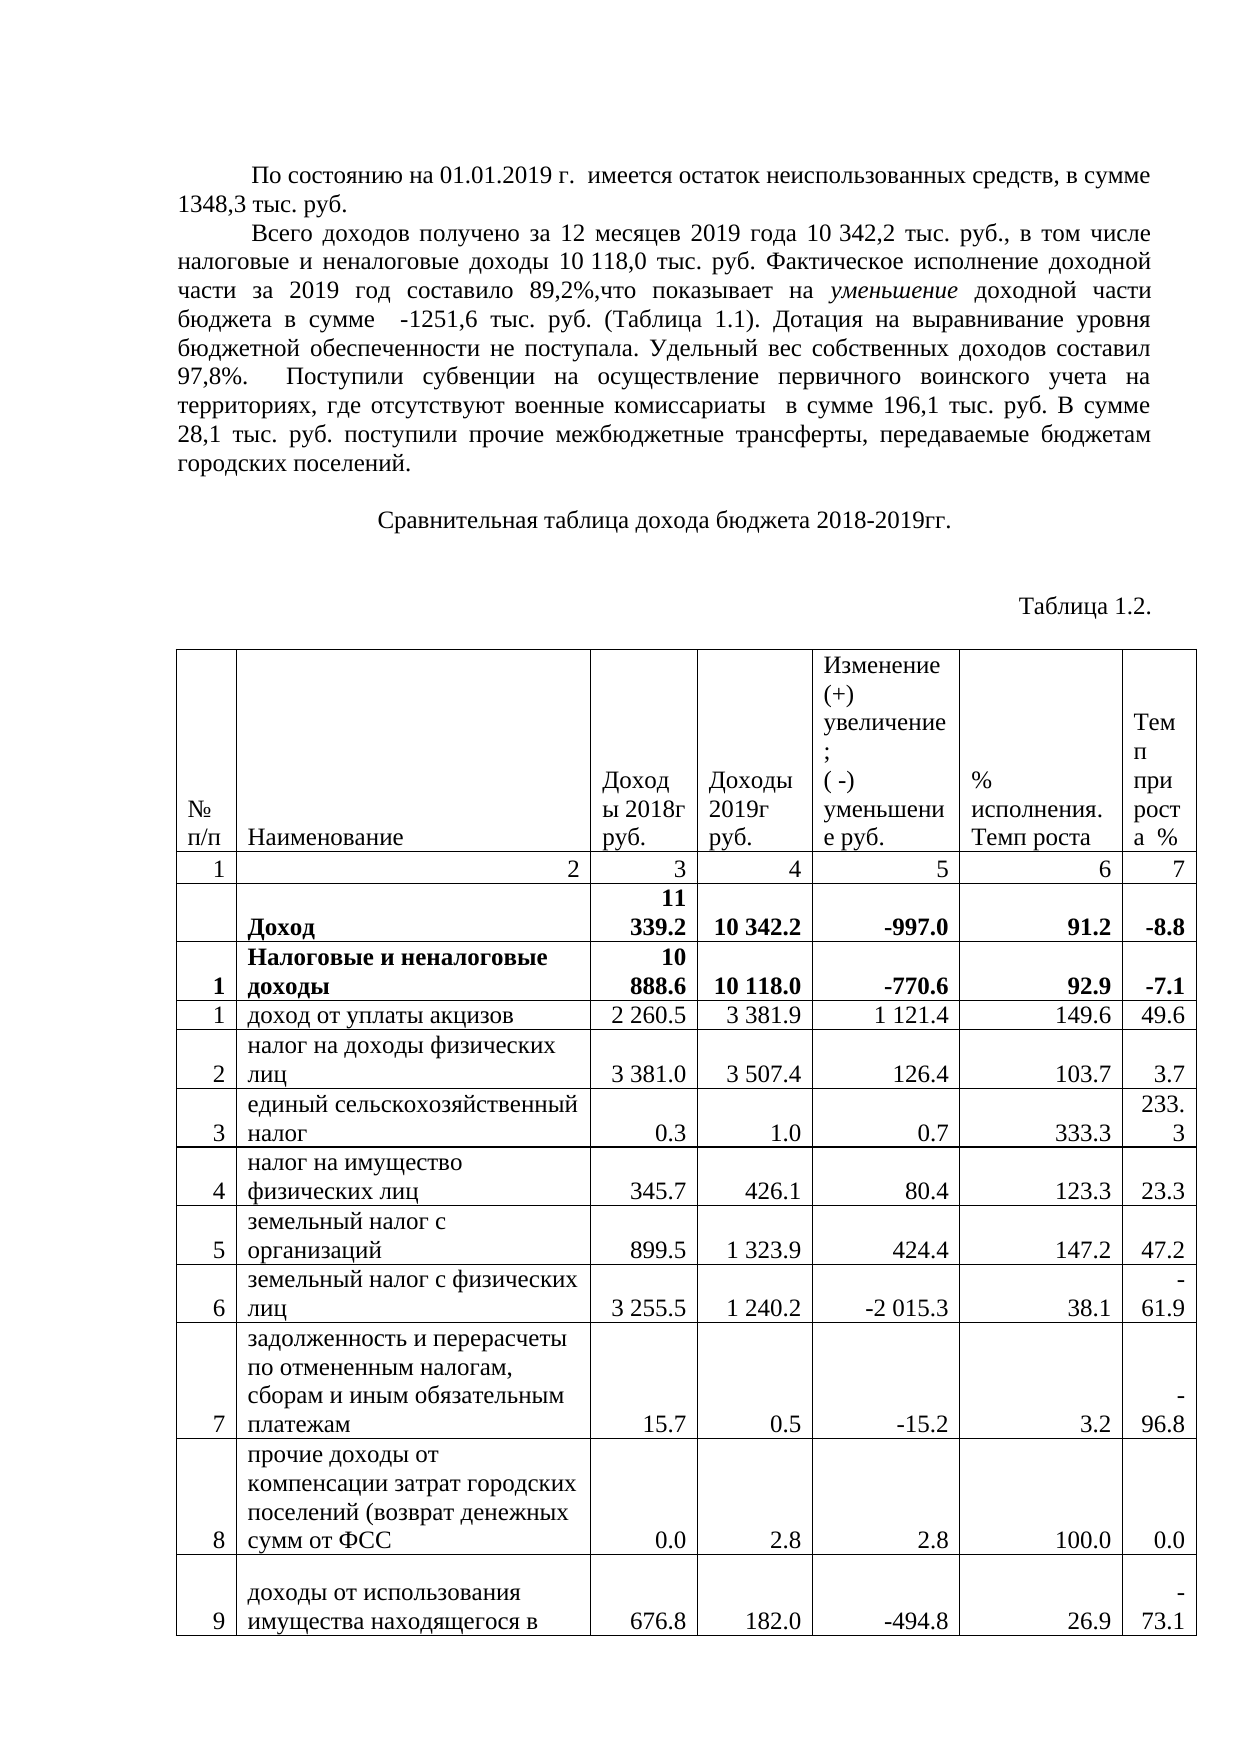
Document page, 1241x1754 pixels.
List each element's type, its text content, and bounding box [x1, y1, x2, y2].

table_cell 100.0 [960, 1439, 1122, 1554]
table_cell земельный налог с организаций [237, 1206, 590, 1263]
table_header Наименование [237, 650, 590, 851]
table_cell 2 [177, 1030, 236, 1088]
table_cell 23.3 [1123, 1148, 1196, 1205]
table_cell 6 [177, 1265, 236, 1322]
table_cell 0.0 [1123, 1439, 1196, 1554]
table_cell 1 121.4 [813, 1001, 959, 1029]
table_cell 1 323.9 [698, 1206, 812, 1263]
table_cell -15.2 [813, 1323, 959, 1438]
table_cell 424.4 [813, 1206, 959, 1263]
table_cell 147.2 [960, 1206, 1122, 1263]
table_cell -2 015.3 [813, 1265, 959, 1322]
table_cell 149.6 [960, 1001, 1122, 1029]
table_header % исполнения. Темп роста [960, 650, 1122, 851]
table_cell Налоговые и неналоговые доходы [237, 942, 590, 999]
table_cell налог на доходы физических лиц [237, 1030, 590, 1088]
table_cell 676.8 [591, 1555, 697, 1635]
text Всего доходов получено за 12 месяцев 2019 года 10 342,2 тыс. руб., в том числе налоговые и неналоговые доходы 10 118,0 тыс. руб. Фактическое исполнение доходной части за 2019 год составило 89,2%,что показывает на уменьшение доходной части бюджета в сумме -1251,6 тыс. руб. (Таблица 1.1). Дотация на выравнивание уровня бюджетной обеспеченности не поступала. Удельный вес собственных доходов составил 97,8%. Поступили субвенции на осуществление первичного воинского учета на территориях, где отсутствуют военные комиссариаты в сумме 196,1 тыс. руб. В сумме 28,1 тыс. руб. поступили прочие межбюджетные трансферты, передаваемые бюджетам городских поселений. [177, 218, 1152, 476]
table_cell задолженность и перерасчеты по отмененным налогам, сборам и иным обязательным платежам [237, 1323, 590, 1438]
text Сравнительная таблица дохода бюджета 2018-2019гг. [177, 505, 1152, 534]
table_cell -770.6 [813, 942, 959, 999]
table_cell 182.0 [698, 1555, 812, 1635]
table_cell 4 [177, 1148, 236, 1205]
table_cell 123.3 [960, 1148, 1122, 1205]
table_cell 5 [177, 1206, 236, 1263]
table_cell 3 [591, 852, 697, 882]
table_cell 233.3 [1123, 1089, 1196, 1146]
table_cell -8.8 [1123, 884, 1196, 941]
table_cell Доход [237, 884, 590, 941]
table_cell 4 [698, 852, 812, 882]
table_cell единый сельскохозяйственный налог [237, 1089, 590, 1146]
table_cell 10 888.6 [591, 942, 697, 999]
table_cell 47.2 [1123, 1206, 1196, 1263]
table_cell 0.3 [591, 1089, 697, 1146]
table_cell 10 118.0 [698, 942, 812, 999]
table_cell 1.0 [698, 1089, 812, 1146]
table_cell 3.2 [960, 1323, 1122, 1438]
table_cell 80.4 [813, 1148, 959, 1205]
table_cell -7.1 [1123, 942, 1196, 999]
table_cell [237, 1555, 590, 1635]
table_cell 3 [177, 1089, 236, 1146]
table_cell 3 507.4 [698, 1030, 812, 1088]
table_header Доходы 2018г руб. [591, 650, 697, 851]
table_cell 345.7 [591, 1148, 697, 1205]
table_cell 2.8 [813, 1439, 959, 1554]
text По состоянию на 01.01.2019 г. имеется остаток неиспользованных средств, в сумме 1348,3 тыс. руб. [177, 160, 1152, 218]
table_cell -96.8 [1123, 1323, 1196, 1438]
table_cell 426.1 [698, 1148, 812, 1205]
table_cell 3 255.5 [591, 1265, 697, 1322]
table_cell 5 [813, 852, 959, 882]
table_cell земельный налог с физических лиц [237, 1265, 590, 1322]
table_cell 92.9 [960, 942, 1122, 999]
table_cell -61.9 [1123, 1265, 1196, 1322]
table_cell 9 [177, 1555, 236, 1635]
table_header № п/п [177, 650, 236, 851]
table_cell 7 [1123, 852, 1196, 882]
table_cell 2 260.5 [591, 1001, 697, 1029]
table_cell 3.7 [1123, 1030, 1196, 1088]
table_cell 2 [237, 852, 590, 882]
table_cell 2.8 [698, 1439, 812, 1554]
table_cell [177, 884, 236, 941]
table_cell 15.7 [591, 1323, 697, 1438]
table_cell 10 342.2 [698, 884, 812, 941]
table_cell 1 [177, 942, 236, 999]
table_cell 38.1 [960, 1265, 1122, 1322]
table_header Доходы 2019г руб. [698, 650, 812, 851]
table_cell 49.6 [1123, 1001, 1196, 1029]
table_cell 1 [177, 852, 236, 882]
table_cell 91.2 [960, 884, 1122, 941]
table_cell налог на имущество физических лиц [237, 1148, 590, 1205]
table_cell 7 [177, 1323, 236, 1438]
table_cell доход от уплаты акцизов [237, 1001, 590, 1029]
table_cell 1 [177, 1001, 236, 1029]
table_cell 103.7 [960, 1030, 1122, 1088]
table_cell -73.1 [1123, 1555, 1196, 1635]
table_cell 3 381.9 [698, 1001, 812, 1029]
table_cell 333.3 [960, 1089, 1122, 1146]
text Таблица 1.2. [177, 563, 1152, 620]
table_cell -997.0 [813, 884, 959, 941]
table_cell 26.9 [960, 1555, 1122, 1635]
table_header Изменение (+) увеличение; ( -) уменьшение руб. [813, 650, 959, 851]
table_cell 1 240.2 [698, 1265, 812, 1322]
table_cell 0.0 [591, 1439, 697, 1554]
table_cell прочие доходы от компенсации затрат городских поселений (возврат денежных сумм от ФСС [237, 1439, 590, 1554]
table_cell 8 [177, 1439, 236, 1554]
table_cell 11 339.2 [591, 884, 697, 941]
table_header Темп прироста % [1123, 650, 1196, 851]
table_cell 126.4 [813, 1030, 959, 1088]
table_cell 0.7 [813, 1089, 959, 1146]
table_cell -494.8 [813, 1555, 959, 1635]
table_cell 899.5 [591, 1206, 697, 1263]
table_cell 3 381.0 [591, 1030, 697, 1088]
table_cell 0.5 [698, 1323, 812, 1438]
table_cell 6 [960, 852, 1122, 882]
